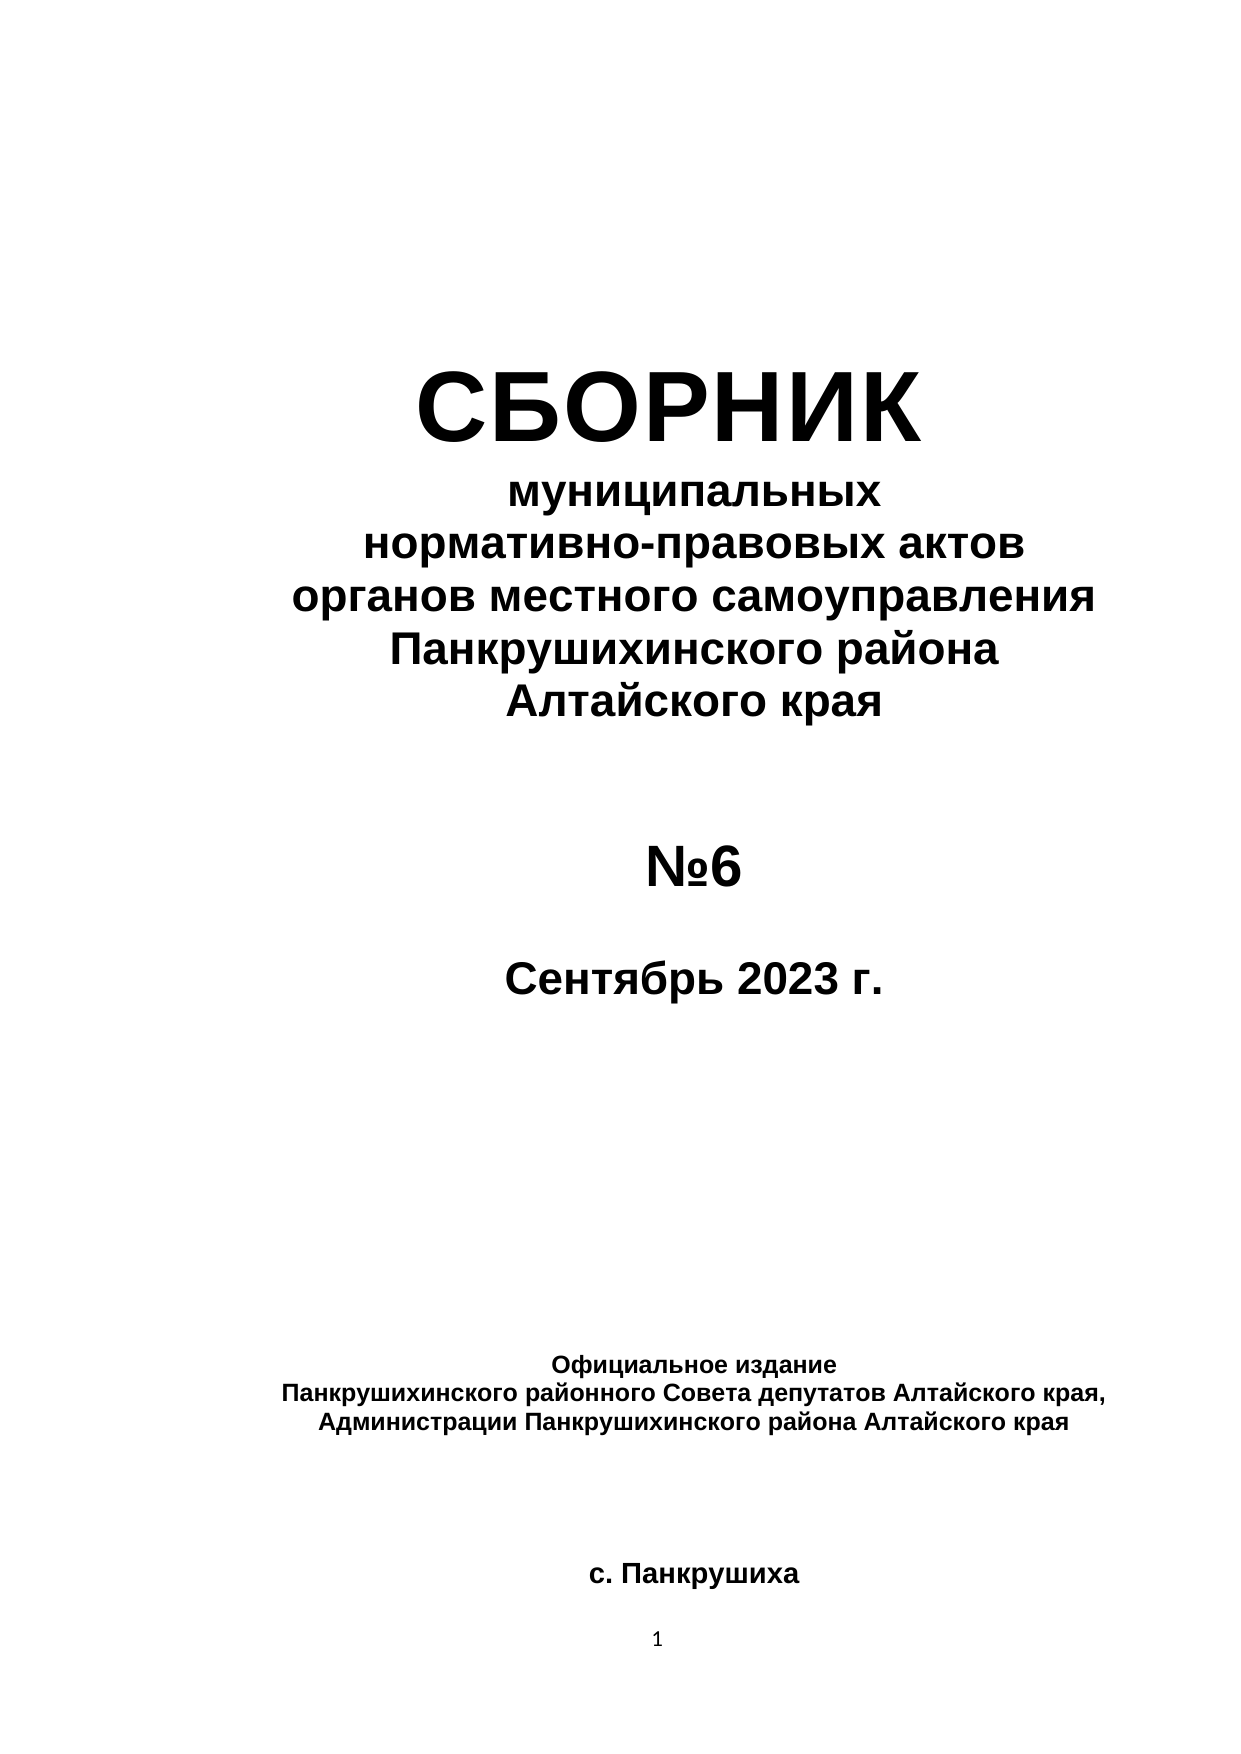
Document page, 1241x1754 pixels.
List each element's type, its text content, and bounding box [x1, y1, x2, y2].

text органов местного самоуправления [133, 568, 1181, 621]
text муниципальных [133, 463, 1181, 516]
text №6 [133, 832, 1181, 899]
text Официальное издание [133, 1349, 1181, 1378]
text Панкрушихинского района [133, 621, 1181, 674]
text нормативно-правовых актов [133, 516, 1181, 568]
text Алтайского края [133, 674, 1181, 727]
text СБОРНИК [133, 348, 1181, 463]
text Администрации Панкрушихинского района Алтайского края [133, 1407, 1181, 1436]
text Сентябрь 2023 г. [133, 952, 1181, 1004]
text с. Панкрушиха [133, 1556, 1181, 1589]
text Панкрушихинского районного Совета депутатов Алтайского края, [133, 1378, 1181, 1407]
